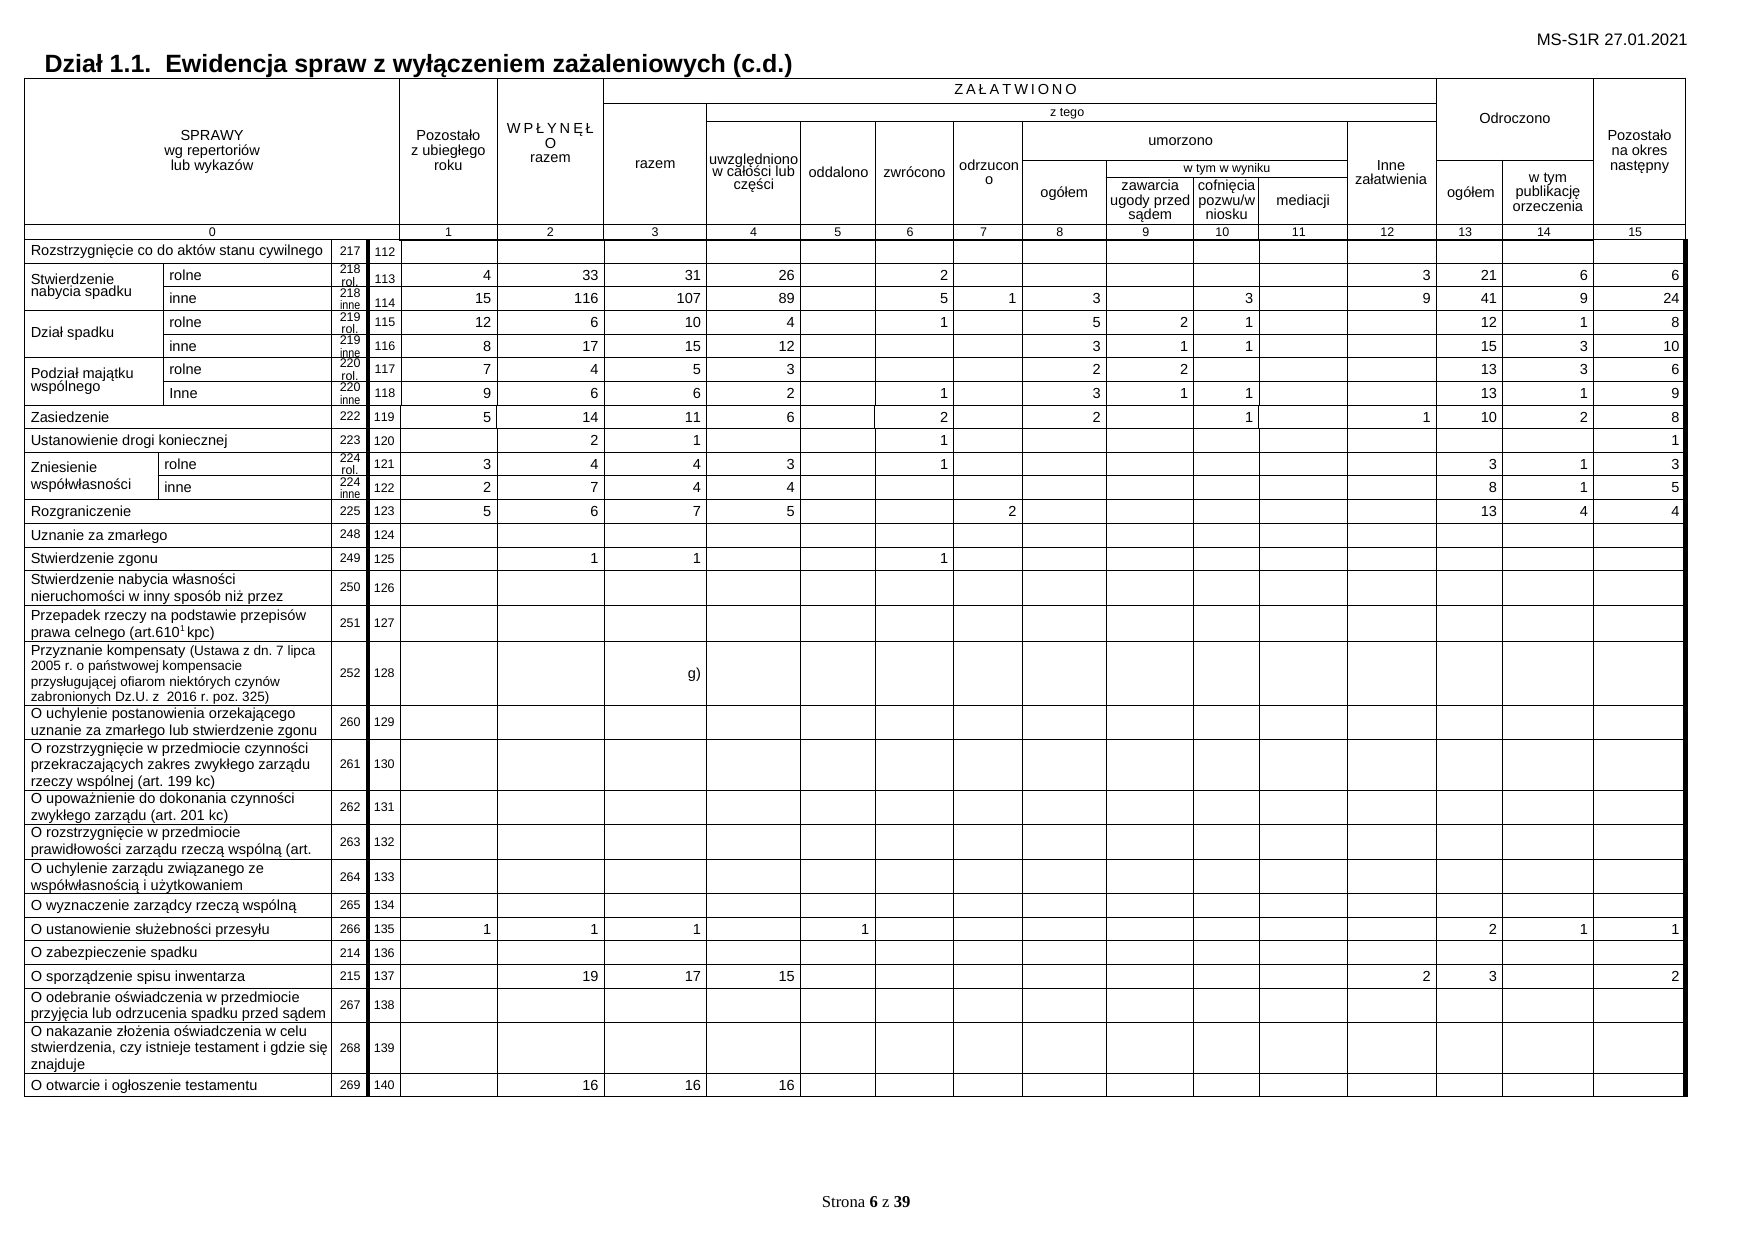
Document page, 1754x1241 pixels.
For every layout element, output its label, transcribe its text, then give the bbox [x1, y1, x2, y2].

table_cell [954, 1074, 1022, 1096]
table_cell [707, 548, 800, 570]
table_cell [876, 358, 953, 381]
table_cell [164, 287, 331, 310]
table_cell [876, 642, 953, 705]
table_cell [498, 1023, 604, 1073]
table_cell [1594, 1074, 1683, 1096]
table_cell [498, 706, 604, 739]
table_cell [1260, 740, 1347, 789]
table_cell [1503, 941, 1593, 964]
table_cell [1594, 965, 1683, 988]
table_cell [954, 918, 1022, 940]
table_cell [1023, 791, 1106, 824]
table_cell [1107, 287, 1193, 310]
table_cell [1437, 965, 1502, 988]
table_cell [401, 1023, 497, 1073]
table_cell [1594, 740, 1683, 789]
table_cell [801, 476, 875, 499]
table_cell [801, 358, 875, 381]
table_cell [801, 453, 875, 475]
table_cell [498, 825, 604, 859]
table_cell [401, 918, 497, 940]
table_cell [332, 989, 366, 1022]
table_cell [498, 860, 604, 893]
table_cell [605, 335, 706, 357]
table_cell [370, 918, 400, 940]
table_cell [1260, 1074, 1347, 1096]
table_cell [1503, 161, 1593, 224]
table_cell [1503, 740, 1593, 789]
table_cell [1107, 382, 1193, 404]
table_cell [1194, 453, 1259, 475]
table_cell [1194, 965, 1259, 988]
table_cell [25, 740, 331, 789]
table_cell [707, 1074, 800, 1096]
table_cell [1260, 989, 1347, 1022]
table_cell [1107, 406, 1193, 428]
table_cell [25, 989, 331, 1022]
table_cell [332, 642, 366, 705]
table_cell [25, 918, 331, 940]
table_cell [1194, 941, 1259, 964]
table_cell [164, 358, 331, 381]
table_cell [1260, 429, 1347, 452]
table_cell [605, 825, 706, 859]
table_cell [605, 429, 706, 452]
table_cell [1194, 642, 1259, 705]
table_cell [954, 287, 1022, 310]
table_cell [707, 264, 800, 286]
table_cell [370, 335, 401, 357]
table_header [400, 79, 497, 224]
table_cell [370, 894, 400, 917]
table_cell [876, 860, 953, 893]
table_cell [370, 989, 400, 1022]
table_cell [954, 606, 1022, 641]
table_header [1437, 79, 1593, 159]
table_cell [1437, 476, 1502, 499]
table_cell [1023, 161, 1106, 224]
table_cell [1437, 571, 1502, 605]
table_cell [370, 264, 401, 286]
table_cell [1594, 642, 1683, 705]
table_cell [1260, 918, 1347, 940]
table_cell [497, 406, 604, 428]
text Dział 1.1. Ewidencja spraw z wyłączeniem zażaleniowych (c.d.) [44, 49, 1687, 77]
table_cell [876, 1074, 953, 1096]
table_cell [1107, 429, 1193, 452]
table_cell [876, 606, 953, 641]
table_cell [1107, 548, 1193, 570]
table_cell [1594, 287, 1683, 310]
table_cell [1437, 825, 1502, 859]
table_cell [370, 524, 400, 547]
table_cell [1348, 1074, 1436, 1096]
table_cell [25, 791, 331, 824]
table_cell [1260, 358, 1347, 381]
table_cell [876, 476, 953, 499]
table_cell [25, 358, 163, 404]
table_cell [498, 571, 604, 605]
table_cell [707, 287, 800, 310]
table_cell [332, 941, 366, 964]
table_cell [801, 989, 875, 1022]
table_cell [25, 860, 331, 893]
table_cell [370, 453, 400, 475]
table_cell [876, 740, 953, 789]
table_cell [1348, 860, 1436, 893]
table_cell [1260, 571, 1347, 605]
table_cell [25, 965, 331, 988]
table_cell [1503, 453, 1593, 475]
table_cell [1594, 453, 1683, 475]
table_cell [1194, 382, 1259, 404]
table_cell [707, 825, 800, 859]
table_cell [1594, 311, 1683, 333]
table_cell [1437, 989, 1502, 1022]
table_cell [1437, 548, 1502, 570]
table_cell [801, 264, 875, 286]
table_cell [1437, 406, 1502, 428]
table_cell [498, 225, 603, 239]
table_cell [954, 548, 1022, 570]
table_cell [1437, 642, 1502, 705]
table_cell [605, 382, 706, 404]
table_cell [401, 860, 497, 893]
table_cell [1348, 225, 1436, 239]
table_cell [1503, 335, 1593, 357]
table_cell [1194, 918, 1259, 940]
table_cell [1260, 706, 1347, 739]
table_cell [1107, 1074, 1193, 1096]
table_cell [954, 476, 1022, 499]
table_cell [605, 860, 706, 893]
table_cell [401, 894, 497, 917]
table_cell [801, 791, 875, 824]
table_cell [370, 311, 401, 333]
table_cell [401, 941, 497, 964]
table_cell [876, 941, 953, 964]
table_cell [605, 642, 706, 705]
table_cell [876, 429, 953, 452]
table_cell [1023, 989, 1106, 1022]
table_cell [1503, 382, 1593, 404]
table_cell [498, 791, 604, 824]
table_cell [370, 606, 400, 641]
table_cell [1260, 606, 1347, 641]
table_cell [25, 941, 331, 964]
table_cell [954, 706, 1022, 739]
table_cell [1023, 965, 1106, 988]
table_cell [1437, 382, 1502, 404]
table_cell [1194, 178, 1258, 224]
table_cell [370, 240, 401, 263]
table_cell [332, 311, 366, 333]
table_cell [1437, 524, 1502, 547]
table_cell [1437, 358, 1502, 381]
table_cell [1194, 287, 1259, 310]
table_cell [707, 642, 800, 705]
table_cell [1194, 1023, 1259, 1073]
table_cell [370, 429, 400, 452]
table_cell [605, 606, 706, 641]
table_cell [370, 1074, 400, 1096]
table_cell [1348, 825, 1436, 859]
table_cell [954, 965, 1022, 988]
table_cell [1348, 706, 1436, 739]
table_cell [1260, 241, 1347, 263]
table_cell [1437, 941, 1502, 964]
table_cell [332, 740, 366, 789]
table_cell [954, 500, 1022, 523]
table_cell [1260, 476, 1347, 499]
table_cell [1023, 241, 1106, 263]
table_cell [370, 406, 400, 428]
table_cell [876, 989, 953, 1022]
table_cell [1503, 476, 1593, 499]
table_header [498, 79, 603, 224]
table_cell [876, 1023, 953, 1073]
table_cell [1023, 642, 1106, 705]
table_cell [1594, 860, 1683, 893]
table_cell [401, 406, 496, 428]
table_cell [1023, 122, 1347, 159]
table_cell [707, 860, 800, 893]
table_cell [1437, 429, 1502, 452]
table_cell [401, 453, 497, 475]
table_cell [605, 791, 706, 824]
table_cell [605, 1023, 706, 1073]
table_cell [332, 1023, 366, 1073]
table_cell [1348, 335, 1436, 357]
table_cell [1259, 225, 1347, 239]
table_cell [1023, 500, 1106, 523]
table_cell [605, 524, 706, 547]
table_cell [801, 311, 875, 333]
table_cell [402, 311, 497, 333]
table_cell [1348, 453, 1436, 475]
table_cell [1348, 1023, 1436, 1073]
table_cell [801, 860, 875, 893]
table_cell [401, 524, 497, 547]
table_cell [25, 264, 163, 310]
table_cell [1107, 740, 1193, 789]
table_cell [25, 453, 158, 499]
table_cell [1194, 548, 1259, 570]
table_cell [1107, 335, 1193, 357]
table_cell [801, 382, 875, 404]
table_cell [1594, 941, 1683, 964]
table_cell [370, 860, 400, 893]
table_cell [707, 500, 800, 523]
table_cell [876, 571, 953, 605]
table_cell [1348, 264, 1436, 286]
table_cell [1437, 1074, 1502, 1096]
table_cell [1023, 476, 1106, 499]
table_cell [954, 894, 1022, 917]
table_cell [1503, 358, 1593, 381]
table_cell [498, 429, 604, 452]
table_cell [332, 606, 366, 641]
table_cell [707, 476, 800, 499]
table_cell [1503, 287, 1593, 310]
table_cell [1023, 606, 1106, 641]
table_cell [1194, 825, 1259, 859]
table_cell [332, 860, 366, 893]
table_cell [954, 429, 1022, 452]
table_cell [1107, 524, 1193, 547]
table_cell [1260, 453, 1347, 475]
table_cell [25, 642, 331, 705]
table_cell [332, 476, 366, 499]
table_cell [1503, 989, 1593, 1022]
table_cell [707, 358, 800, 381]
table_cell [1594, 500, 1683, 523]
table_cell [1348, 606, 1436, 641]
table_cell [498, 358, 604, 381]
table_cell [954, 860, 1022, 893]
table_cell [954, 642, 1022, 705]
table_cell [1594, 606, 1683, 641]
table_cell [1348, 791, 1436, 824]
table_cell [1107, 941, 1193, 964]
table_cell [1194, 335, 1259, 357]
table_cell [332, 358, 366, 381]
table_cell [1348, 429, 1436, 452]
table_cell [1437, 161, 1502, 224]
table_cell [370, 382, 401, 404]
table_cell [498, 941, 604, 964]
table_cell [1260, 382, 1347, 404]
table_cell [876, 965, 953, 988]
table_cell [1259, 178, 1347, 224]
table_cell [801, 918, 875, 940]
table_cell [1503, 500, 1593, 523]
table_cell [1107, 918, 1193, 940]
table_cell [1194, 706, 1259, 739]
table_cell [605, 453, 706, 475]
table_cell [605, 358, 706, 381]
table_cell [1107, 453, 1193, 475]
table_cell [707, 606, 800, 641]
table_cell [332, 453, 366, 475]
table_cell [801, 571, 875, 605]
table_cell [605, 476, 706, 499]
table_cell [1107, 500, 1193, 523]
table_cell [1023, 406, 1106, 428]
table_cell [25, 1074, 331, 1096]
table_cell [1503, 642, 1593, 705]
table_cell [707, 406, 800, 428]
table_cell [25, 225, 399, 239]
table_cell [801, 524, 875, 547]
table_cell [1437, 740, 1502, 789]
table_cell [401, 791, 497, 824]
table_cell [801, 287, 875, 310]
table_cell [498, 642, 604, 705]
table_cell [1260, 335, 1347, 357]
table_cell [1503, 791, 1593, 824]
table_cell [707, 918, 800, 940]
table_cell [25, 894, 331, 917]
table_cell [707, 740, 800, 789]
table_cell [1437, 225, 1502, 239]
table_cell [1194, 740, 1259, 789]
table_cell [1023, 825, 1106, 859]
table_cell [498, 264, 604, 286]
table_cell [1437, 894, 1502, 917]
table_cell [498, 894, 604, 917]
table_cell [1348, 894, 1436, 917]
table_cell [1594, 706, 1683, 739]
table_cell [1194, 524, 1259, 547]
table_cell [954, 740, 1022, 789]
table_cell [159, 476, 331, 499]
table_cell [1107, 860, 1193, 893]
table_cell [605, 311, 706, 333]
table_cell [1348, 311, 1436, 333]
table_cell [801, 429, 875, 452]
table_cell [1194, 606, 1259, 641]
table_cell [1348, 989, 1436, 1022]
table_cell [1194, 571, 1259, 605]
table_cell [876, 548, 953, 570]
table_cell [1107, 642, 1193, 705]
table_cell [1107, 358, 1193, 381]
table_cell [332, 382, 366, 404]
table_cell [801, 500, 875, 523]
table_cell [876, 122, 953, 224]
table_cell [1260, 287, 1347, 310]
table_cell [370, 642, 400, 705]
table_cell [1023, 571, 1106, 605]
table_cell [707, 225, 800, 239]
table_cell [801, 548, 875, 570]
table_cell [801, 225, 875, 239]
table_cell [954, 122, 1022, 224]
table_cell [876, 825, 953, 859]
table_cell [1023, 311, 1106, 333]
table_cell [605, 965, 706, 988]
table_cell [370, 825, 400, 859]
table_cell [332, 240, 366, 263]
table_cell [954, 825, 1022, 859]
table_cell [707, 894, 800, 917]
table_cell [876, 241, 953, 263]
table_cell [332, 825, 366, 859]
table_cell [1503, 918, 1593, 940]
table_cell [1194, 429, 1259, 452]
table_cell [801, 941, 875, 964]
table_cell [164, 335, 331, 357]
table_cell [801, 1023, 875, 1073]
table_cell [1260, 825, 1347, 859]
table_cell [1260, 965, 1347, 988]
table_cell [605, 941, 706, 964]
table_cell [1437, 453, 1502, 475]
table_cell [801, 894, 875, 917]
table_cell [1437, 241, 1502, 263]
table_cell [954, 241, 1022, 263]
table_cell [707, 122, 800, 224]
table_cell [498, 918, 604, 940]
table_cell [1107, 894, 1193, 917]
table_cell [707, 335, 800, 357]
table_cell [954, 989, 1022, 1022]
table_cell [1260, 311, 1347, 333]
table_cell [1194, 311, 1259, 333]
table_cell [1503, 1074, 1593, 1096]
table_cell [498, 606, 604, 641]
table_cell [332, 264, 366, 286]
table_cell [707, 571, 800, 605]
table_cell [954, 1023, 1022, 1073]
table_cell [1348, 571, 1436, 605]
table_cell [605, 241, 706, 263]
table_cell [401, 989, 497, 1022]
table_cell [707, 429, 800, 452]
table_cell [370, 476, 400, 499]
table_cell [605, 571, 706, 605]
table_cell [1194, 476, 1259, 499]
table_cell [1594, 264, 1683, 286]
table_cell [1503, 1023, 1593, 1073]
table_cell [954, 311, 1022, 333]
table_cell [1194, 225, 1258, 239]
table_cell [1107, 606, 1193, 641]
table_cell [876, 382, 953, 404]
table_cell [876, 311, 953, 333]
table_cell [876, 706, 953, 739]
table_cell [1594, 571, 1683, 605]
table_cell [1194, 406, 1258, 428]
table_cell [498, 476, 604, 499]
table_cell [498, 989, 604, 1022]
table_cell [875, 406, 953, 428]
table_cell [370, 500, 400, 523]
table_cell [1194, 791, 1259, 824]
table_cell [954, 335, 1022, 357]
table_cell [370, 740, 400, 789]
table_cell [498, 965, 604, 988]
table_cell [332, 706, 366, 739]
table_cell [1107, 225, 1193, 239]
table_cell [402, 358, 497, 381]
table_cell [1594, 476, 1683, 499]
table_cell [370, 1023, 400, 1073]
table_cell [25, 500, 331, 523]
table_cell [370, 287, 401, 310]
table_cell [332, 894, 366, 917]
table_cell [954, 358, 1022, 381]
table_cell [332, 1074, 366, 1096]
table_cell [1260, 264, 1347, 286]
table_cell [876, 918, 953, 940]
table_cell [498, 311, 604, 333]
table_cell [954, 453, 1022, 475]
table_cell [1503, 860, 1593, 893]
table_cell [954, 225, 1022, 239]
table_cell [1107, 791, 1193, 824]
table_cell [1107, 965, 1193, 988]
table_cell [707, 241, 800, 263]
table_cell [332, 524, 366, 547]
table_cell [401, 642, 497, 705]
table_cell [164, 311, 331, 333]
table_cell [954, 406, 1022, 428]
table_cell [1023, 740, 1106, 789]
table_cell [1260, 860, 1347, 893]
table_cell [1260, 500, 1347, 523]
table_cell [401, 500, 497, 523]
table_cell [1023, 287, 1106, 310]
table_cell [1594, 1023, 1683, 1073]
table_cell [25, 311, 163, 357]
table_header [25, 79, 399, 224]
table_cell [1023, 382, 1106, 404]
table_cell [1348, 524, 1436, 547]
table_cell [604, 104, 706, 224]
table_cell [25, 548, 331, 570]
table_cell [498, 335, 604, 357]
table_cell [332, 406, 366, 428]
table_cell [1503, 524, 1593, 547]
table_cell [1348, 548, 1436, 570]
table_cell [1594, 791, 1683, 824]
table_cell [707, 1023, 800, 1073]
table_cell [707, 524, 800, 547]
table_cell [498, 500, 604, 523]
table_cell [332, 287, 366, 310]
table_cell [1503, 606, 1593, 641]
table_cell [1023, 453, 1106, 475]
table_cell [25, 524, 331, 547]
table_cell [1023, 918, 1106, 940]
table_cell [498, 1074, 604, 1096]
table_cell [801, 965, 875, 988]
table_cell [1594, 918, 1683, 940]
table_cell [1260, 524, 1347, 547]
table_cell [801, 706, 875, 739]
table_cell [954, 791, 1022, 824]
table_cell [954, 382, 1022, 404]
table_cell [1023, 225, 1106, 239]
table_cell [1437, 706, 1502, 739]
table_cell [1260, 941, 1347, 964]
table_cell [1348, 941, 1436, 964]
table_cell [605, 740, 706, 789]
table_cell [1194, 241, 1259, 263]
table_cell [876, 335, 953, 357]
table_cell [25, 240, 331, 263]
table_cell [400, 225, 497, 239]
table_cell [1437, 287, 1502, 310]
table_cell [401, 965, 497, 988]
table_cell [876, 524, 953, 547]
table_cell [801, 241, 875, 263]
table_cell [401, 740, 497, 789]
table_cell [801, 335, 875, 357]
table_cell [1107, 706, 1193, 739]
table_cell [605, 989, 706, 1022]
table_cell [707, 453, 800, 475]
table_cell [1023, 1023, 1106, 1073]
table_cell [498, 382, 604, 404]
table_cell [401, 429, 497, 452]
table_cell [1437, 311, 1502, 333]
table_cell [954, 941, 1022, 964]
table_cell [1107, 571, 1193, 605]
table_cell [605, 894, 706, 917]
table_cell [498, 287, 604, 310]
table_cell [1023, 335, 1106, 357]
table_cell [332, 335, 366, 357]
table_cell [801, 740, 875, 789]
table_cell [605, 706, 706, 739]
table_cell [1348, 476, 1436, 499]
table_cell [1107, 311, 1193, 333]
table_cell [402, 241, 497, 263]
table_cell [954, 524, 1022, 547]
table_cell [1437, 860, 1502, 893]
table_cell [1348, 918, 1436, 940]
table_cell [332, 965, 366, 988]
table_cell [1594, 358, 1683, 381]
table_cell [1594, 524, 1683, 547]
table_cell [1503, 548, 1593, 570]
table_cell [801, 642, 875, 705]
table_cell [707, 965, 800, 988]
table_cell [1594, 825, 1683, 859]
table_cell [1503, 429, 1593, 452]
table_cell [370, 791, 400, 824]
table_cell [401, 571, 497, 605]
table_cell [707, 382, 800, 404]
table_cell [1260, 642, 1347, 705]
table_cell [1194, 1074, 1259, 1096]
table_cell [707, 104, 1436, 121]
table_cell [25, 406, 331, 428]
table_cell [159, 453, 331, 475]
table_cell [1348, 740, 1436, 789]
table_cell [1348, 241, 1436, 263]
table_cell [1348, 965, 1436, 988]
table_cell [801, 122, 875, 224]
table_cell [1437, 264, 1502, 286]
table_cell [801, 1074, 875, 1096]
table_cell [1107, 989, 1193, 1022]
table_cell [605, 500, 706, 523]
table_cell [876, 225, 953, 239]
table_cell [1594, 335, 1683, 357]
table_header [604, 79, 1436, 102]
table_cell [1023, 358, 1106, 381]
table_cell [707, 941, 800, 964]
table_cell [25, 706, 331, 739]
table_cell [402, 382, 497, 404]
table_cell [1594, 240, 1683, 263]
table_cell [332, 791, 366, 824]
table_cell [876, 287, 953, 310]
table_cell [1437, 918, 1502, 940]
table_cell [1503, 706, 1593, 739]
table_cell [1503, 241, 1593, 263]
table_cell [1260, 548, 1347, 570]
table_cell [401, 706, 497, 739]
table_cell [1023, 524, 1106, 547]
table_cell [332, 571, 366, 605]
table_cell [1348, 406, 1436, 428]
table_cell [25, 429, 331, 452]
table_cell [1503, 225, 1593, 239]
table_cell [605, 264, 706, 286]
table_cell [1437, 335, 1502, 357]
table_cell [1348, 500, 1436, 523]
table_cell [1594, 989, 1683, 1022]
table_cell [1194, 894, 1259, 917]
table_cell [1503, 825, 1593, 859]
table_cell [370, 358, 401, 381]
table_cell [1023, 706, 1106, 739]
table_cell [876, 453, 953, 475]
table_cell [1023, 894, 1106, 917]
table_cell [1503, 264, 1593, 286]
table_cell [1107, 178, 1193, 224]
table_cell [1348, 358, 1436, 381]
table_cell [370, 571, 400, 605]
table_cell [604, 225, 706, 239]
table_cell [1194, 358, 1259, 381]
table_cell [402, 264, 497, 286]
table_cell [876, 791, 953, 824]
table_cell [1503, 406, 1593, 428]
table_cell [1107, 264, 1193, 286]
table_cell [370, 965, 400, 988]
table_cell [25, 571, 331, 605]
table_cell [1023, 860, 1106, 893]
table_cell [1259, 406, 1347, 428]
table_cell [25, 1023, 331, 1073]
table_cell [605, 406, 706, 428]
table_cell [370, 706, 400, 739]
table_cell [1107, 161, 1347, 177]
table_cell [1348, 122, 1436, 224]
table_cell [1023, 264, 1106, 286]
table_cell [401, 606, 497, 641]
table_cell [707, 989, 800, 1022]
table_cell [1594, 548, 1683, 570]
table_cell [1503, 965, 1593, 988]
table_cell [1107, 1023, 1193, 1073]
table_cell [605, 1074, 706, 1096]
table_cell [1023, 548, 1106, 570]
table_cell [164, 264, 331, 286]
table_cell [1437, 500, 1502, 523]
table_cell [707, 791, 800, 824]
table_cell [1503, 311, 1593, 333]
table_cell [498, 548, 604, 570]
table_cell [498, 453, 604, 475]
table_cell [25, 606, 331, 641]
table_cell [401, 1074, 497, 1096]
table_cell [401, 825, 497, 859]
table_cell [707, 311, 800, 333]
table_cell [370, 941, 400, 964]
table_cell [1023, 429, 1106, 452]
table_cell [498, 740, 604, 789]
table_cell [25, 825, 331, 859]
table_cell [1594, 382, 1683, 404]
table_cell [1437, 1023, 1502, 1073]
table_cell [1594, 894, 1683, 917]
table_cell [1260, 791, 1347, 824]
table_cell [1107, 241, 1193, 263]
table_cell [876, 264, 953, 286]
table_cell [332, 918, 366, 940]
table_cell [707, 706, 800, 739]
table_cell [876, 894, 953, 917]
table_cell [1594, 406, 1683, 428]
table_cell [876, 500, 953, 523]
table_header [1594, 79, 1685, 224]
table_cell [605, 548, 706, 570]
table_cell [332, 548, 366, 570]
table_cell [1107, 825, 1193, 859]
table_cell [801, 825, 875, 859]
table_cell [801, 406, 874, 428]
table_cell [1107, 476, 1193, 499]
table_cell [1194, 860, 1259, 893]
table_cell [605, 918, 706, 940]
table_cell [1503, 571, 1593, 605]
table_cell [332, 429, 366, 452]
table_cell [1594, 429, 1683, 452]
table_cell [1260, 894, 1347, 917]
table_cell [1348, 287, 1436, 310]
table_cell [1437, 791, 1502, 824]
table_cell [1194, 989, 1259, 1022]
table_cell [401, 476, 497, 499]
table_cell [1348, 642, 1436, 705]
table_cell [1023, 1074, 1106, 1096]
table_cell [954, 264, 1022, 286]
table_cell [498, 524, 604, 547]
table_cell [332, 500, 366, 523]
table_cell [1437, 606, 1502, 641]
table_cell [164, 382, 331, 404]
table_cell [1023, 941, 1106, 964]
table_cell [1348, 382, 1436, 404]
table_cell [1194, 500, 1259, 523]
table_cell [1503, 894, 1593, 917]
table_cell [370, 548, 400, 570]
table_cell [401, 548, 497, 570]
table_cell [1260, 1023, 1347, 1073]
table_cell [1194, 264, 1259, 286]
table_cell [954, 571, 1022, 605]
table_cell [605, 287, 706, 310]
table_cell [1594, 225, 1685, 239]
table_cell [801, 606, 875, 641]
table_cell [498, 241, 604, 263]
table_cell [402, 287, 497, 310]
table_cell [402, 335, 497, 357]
